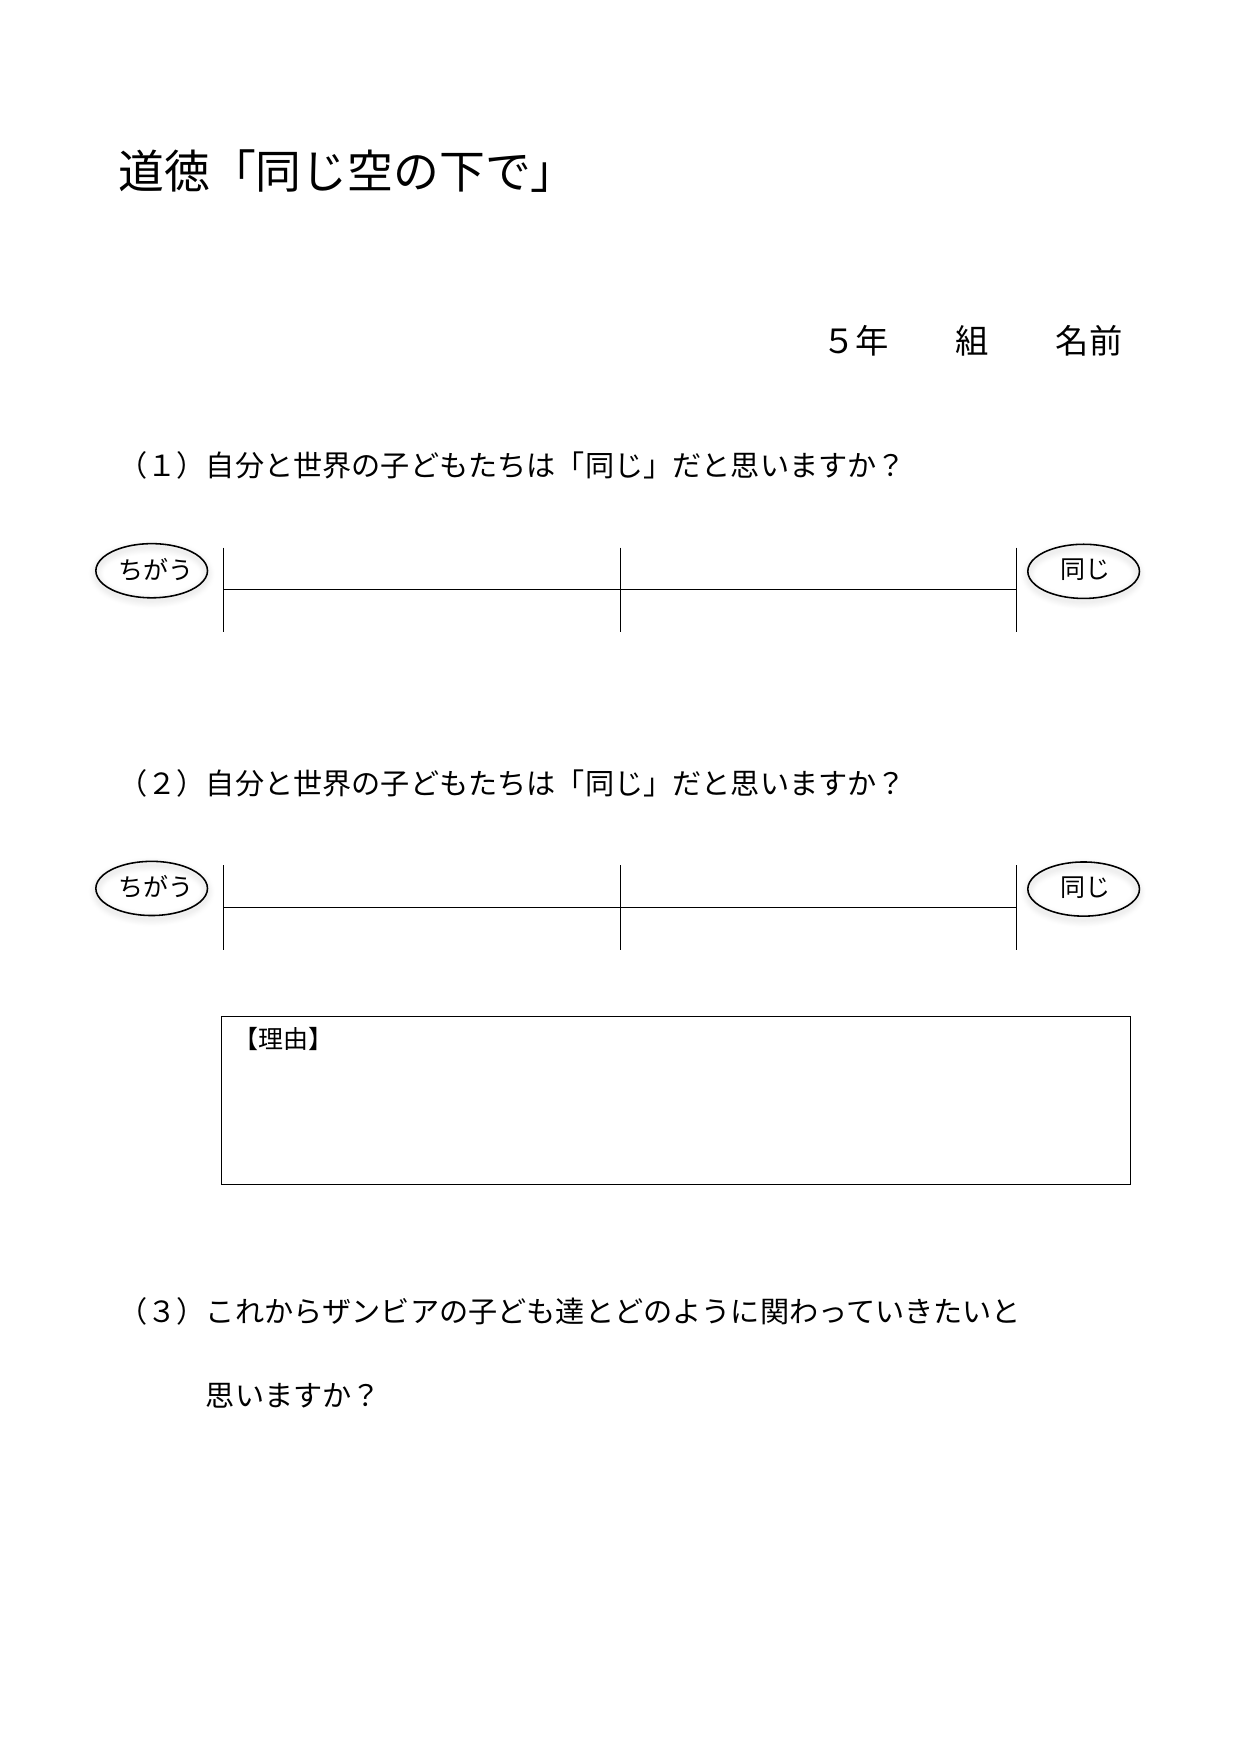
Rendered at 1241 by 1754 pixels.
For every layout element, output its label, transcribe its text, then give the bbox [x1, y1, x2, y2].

text 道徳「同じ空の下で」 [118, 127, 1122, 210]
table_header [224, 865, 620, 907]
text （１）自分と世界の子どもたちは「同じ」だと思いますか？ [118, 422, 1122, 506]
table_cell [621, 908, 1016, 949]
table_header [224, 548, 620, 589]
table_cell [621, 590, 1016, 632]
table_header [621, 548, 1016, 589]
table_cell [224, 908, 620, 949]
table_cell [224, 590, 620, 632]
table_header 【理由】 [222, 1017, 1130, 1184]
text （２）自分と世界の子どもたちは「同じ」だと思いますか？ [118, 740, 1122, 823]
text 思いますか？ [118, 1352, 1122, 1435]
table_header [621, 865, 1016, 907]
text （３）これからザンビアの子ども達とどのように関わっていきたいと [118, 1268, 1122, 1352]
text ５年 組 名前 [118, 297, 1122, 381]
